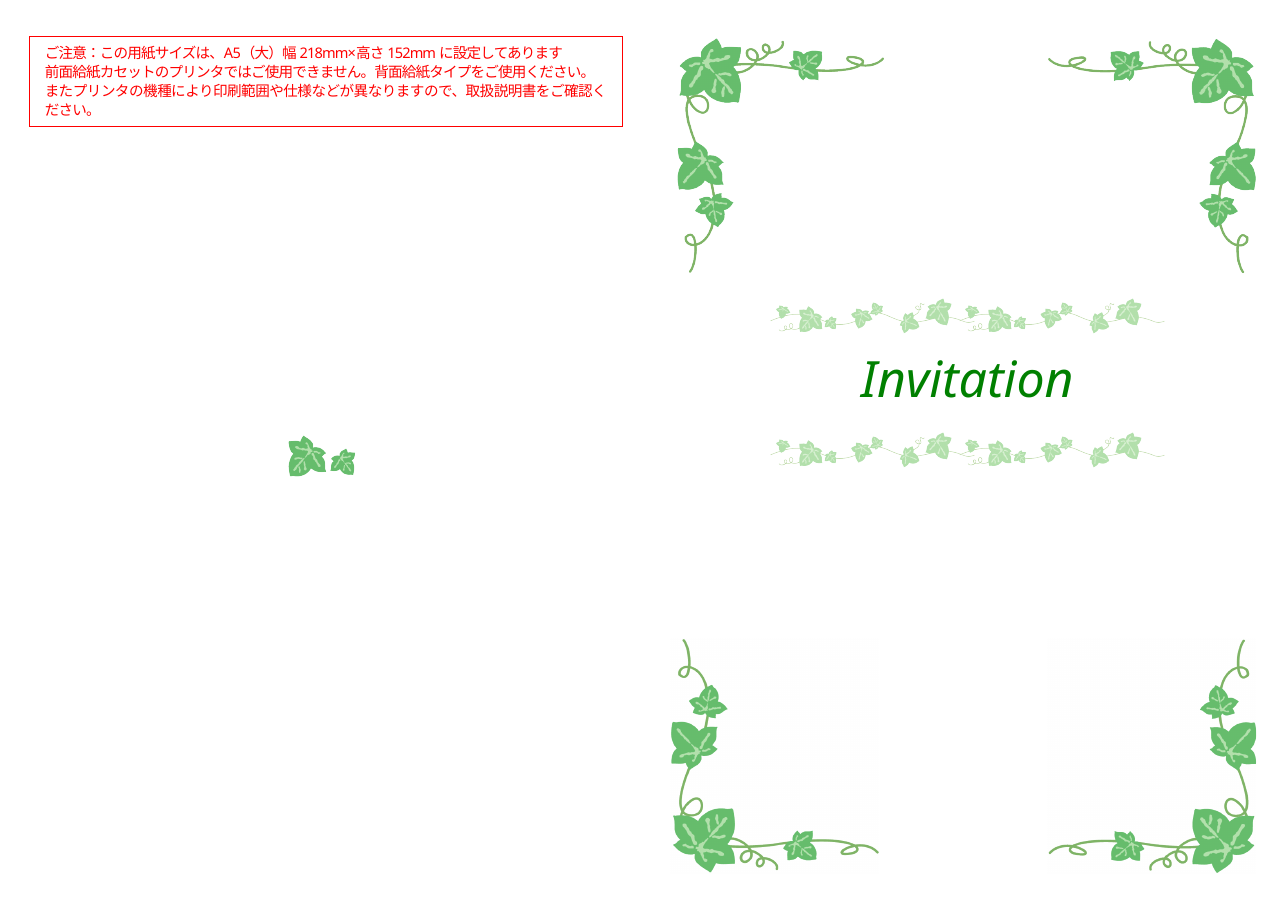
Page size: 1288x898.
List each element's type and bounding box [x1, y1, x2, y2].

picture [329, 448, 356, 476]
picture [1046, 638, 1257, 874]
picture [669, 638, 880, 874]
picture [1046, 37, 1257, 274]
picture [770, 432, 1165, 468]
picture [676, 37, 886, 274]
picture [770, 298, 1165, 334]
picture [288, 435, 327, 477]
